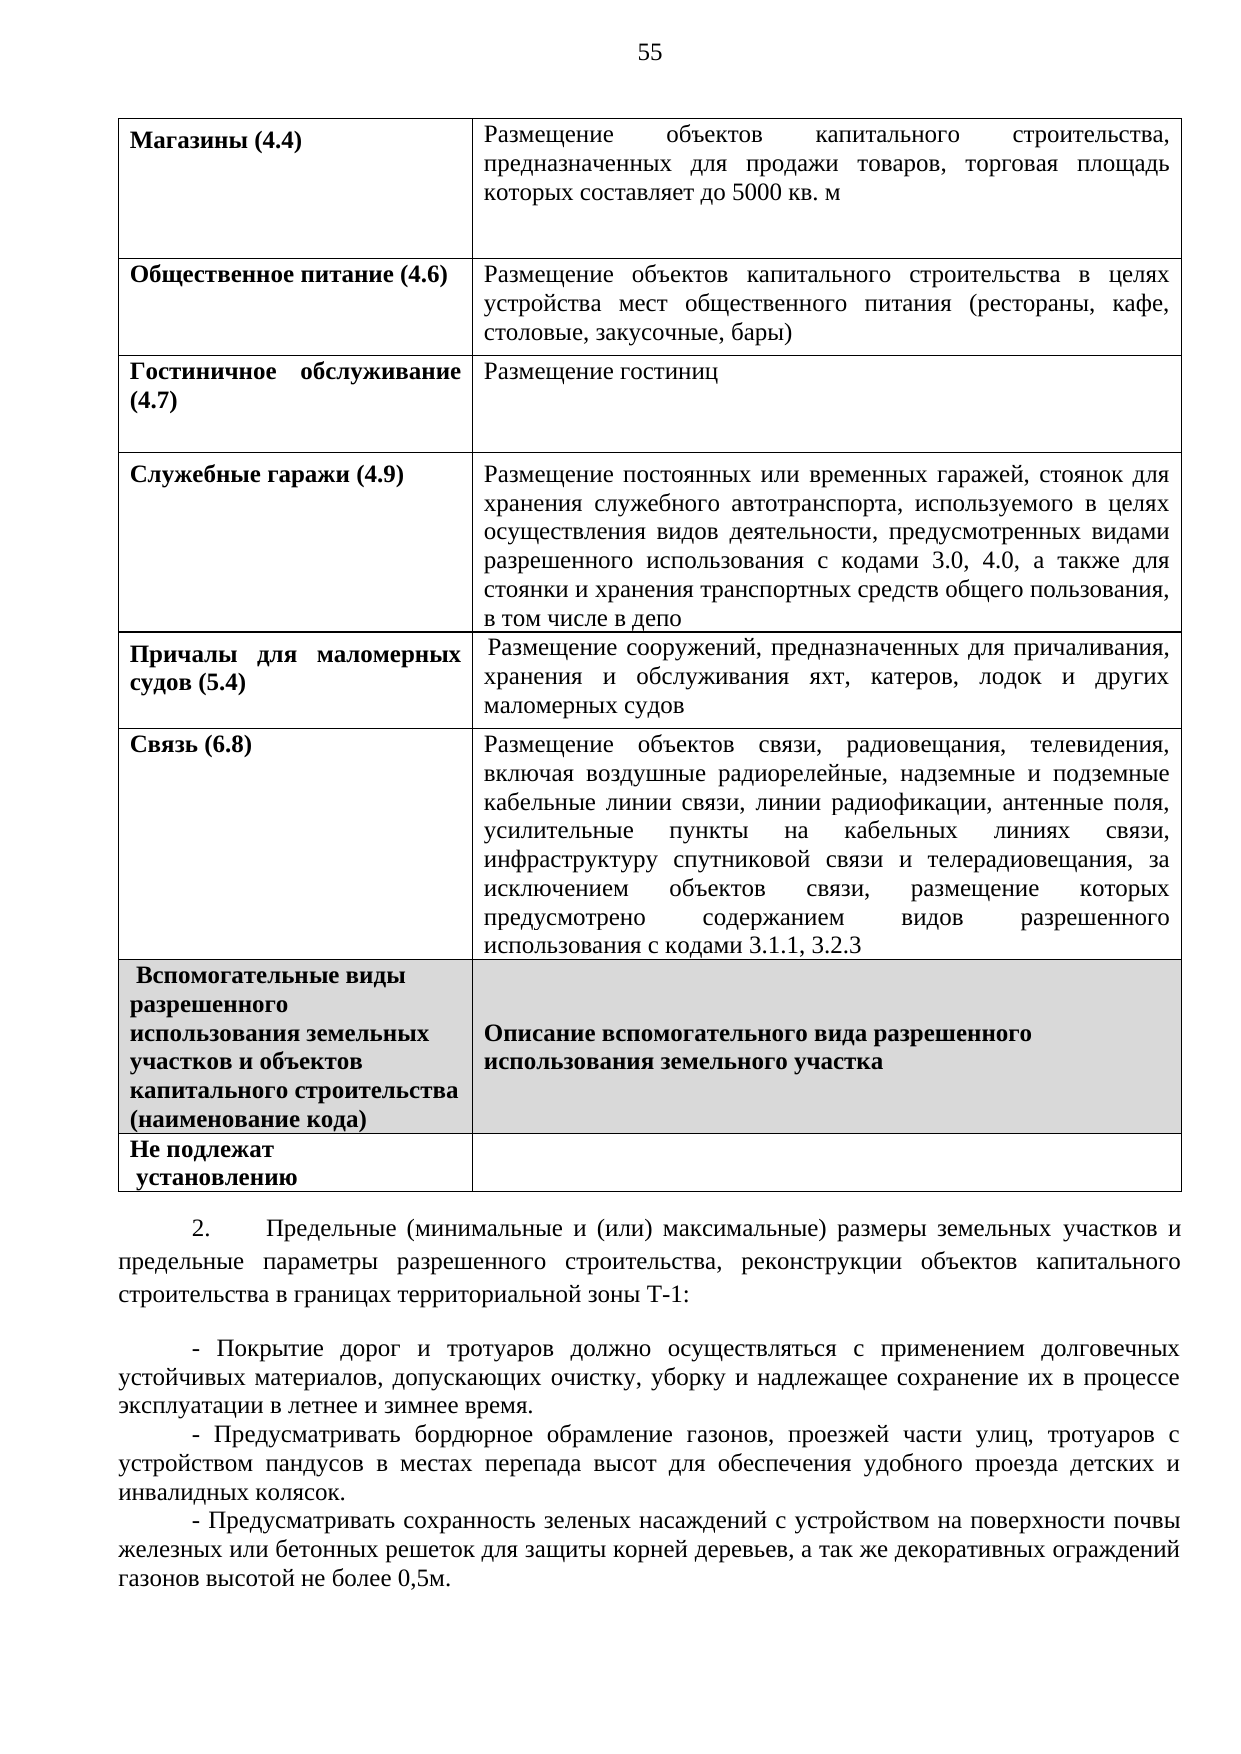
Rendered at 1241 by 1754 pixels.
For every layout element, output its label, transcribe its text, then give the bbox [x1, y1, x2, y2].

text - Предусматривать бордюрное обрамление газонов, проезжей части улиц, тротуаров с устройством пандусов в местах перепада высот для обеспечения удобного проезда детских и инвалидных колясок. [118, 1419, 1181, 1506]
table_cell Причалы для маломерных судов (5.4) [119, 633, 472, 728]
table_cell Описание вспомогательного вида разрешенного использования земельного участка [473, 960, 1181, 1133]
table_cell Размещение объектов капитального строительства, предназначенных для продажи товаров, торговая площадь которых составляет до 5000 кв. м [473, 119, 1181, 258]
table_cell Служебные гаражи (4.9) [119, 453, 472, 631]
table_cell [473, 1134, 1181, 1191]
table_cell Размещение объектов связи, радиовещания, телевидения, включая воздушные радиорелейные, надземные и подземные кабельные линии связи, линии радиофикации, антенные поля, усилительные пункты на кабельных линиях связи, инфраструктуру спутниковой связи и телерадиовещания, за исключением объектов связи, размещение которых предусмотрено содержанием видов разрешенного использования с кодами 3.1.1, 3.2.3 [862, 729, 1181, 959]
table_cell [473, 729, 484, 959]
text - Покрытие дорог и тротуаров должно осуществляться с применением долговечных устойчивых материалов, допускающих очистку, уборку и надлежащее сохранение их в процессе эксплуатации в летнее и зимнее время. [118, 1333, 1181, 1419]
table_cell Общественное питание (4.6) [119, 259, 472, 355]
table_cell Вспомогательные виды разрешенного использования земельных участков и объектов капитального строительства (наименование кода) [119, 960, 472, 1133]
table_cell Размещение объектов капитального строительства в целях устройства мест общественного питания (рестораны, кафе, столовые, закусочные, бары) [473, 259, 1181, 355]
table_cell Размещение постоянных или временных гаражей, стоянок для хранения служебного автотранспорта, используемого в целях осуществления видов деятельности, предусмотренных видами разрешенного использования с кодами 3.0, 4.0, а также для стоянки и хранения транспортных средств общего пользования, в том числе в депо [473, 453, 1181, 631]
table_cell Магазины (4.4) [119, 119, 472, 258]
table_cell Размещение гостиниц [473, 356, 1181, 452]
table_cell Гостиничное обслуживание (4.7) [119, 356, 472, 452]
table_cell Размещение сооружений, предназначенных для причаливания, хранения и обслуживания яхт, катеров, лодок и других маломерных судов [473, 633, 1181, 728]
text - Предусматривать сохранность зеленых насаждений с устройством на поверхности почвы железных или бетонных решеток для защиты корней деревьев, а так же декоративных ограждений газонов высотой не более 0,5м. [118, 1506, 1181, 1592]
list Пpeдeльныe (минимaльныe и (или) мaкcимaльныe) paзмepы зeмeльныx yчacткoв и пpeдeльныe пapaмeтpы paзpeшeннoгo cтpoитeльcтвa, peкoнcтpyкции oбъeктoв кaпитaльнoгo cтpoитeльcтвa в гpaницax тeppитopиaльнoй зoны Т-1: [118, 1213, 1181, 1308]
table_cell Не подлежат установлению [119, 1134, 472, 1191]
table_cell Связь (6.8) [119, 729, 472, 959]
